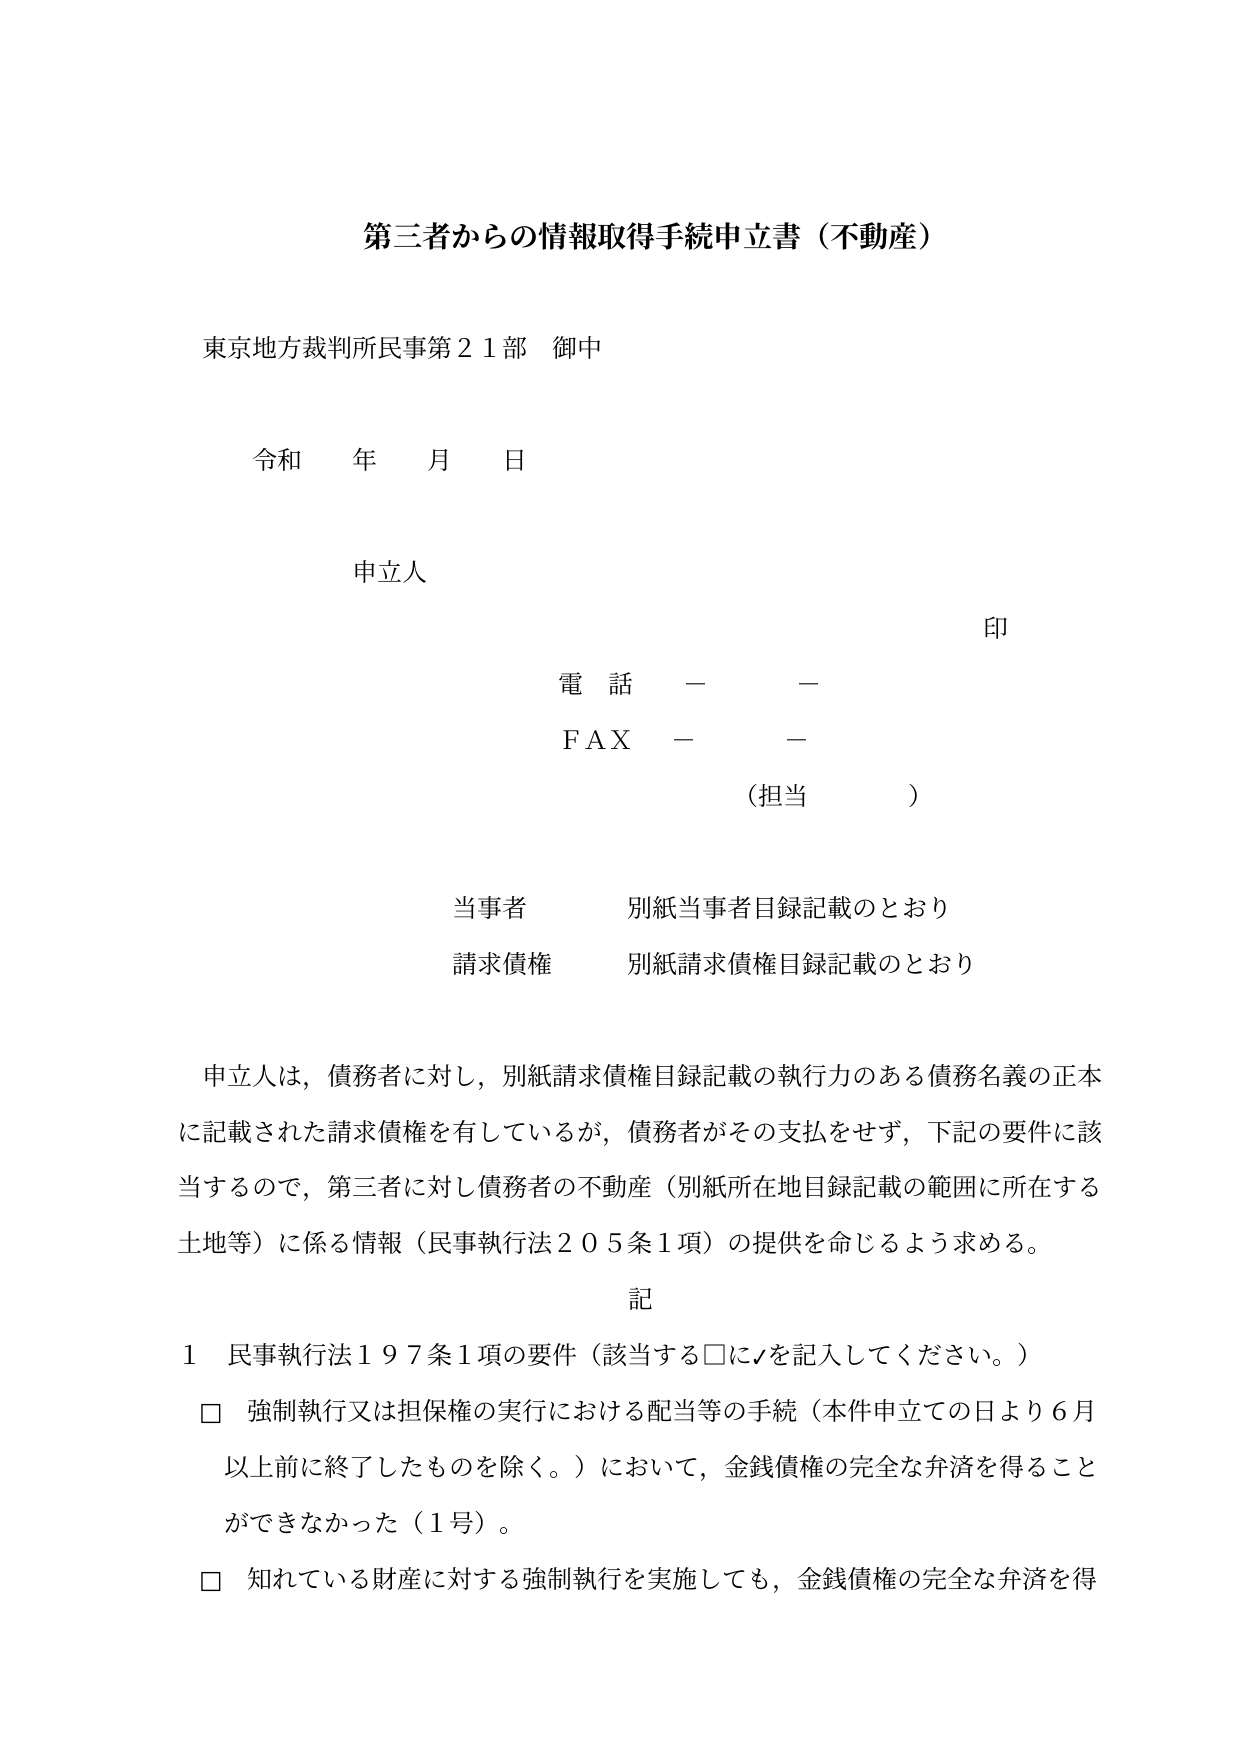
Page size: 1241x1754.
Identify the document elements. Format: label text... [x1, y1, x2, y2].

text 電 話 － － [177, 655, 1104, 711]
text 申立人は，債務者に対し，別紙請求債権目録記載の執行力のある債務名義の正本に記載された請求債権を有しているが，債務者がその支払をせず，下記の要件に該当するので，第三者に対し債務者の不動産（別紙所在地目録記載の範囲に所在する土地等）に係る情報（民事執行法２０５条１項）の提供を命じるよう求める。 [177, 1046, 1104, 1270]
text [199, 1550, 1104, 1606]
text 東京地方裁判所民事第２１部 御中 [177, 319, 1104, 375]
text □ 強制執行又は担保権の実行における配当等の手続（本件申立ての日より６月以上前に終了したものを除く。）において，金銭債権の完全な弁済を得ることができなかった（１号）。 [199, 1382, 1104, 1550]
text 記 [177, 1270, 1104, 1326]
text 当事者 別紙当事者目録記載のとおり [177, 878, 1104, 934]
text （担当 ） [177, 767, 1104, 822]
text 第三者からの情報取得手続申立書（不動産） [177, 207, 1104, 263]
text 令和 年 月 日 [177, 431, 1104, 487]
text 印 [177, 599, 1104, 655]
text ＦＡＸ － － [177, 711, 1104, 767]
text 申立人 [177, 543, 1104, 599]
text 請求債権 別紙請求債権目録記載のとおり [177, 934, 1104, 990]
text １ 民事執行法１９７条１項の要件（該当する□に✔を記入してください。） [177, 1326, 1104, 1382]
